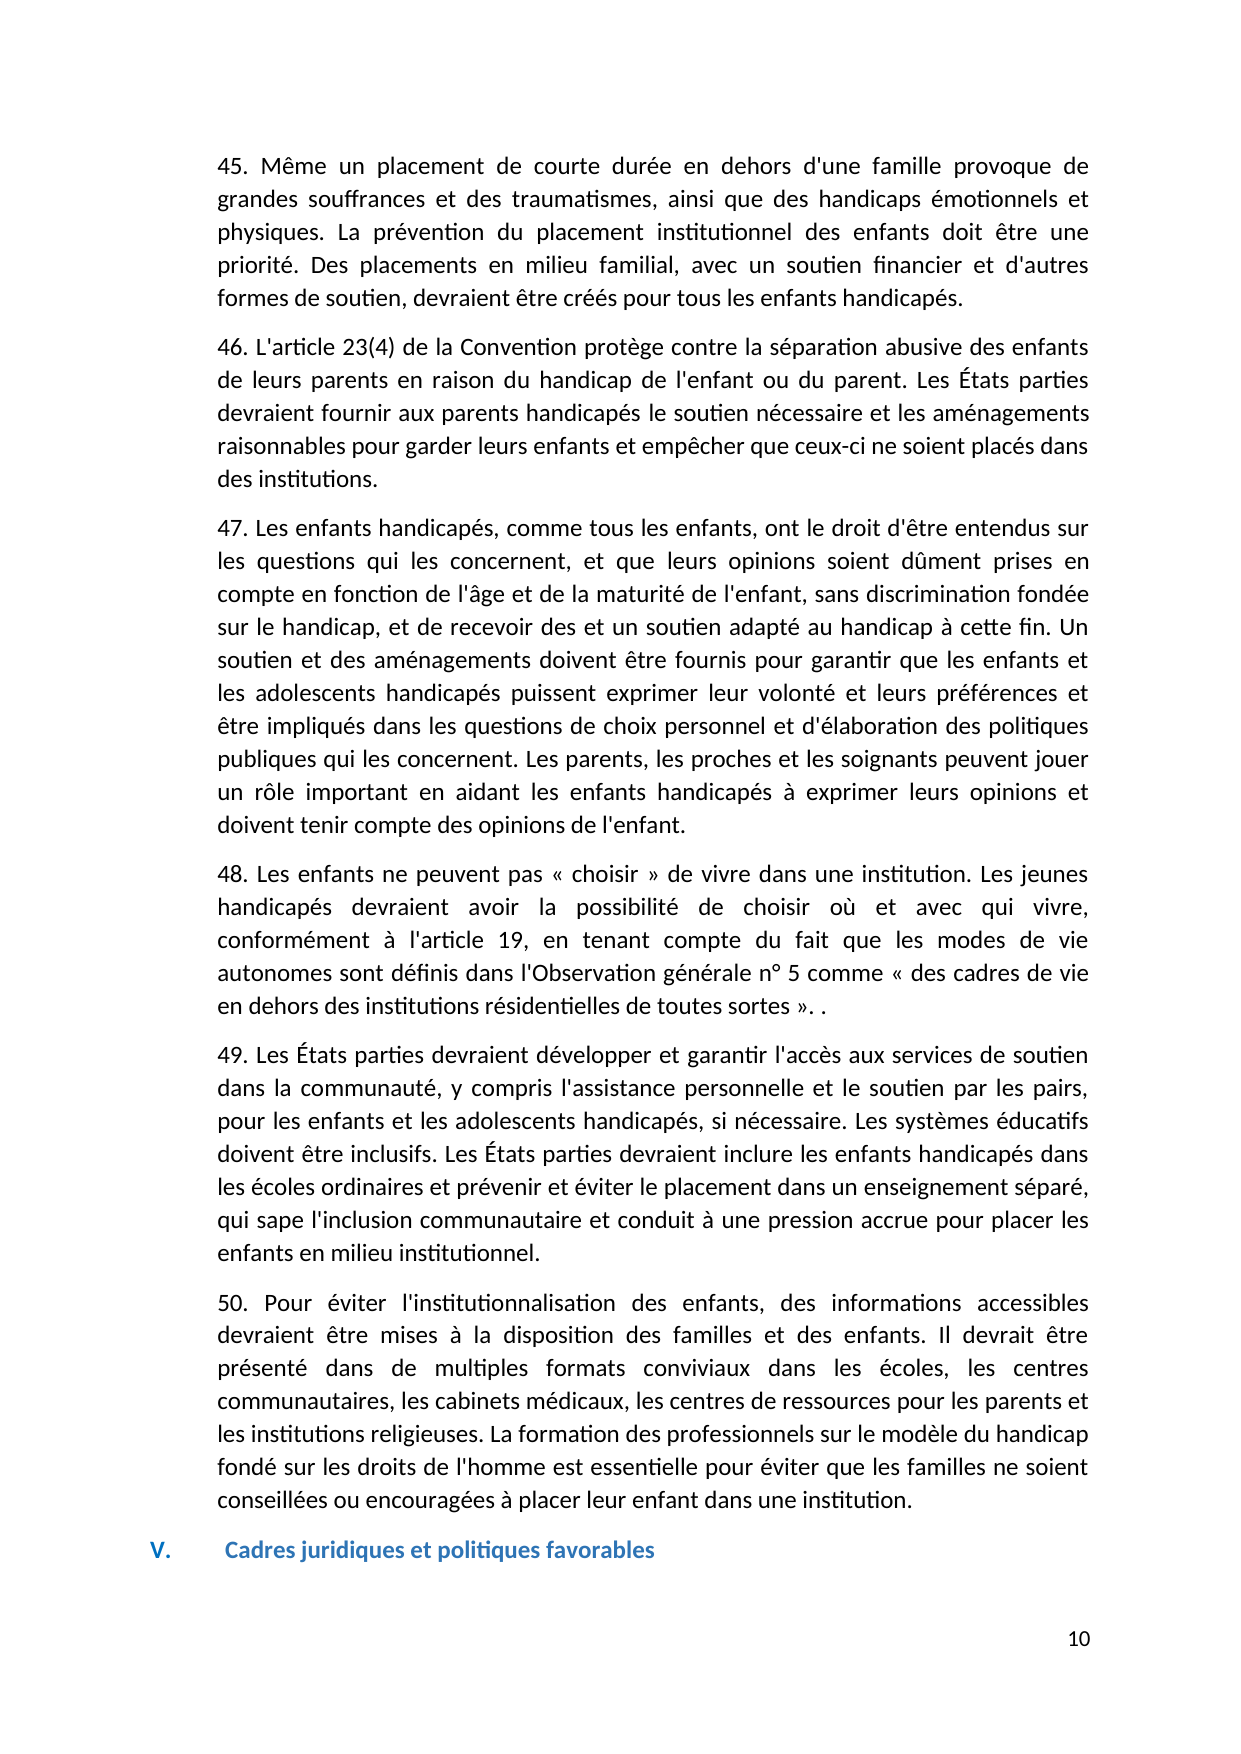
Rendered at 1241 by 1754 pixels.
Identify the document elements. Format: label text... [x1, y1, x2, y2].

list 49. Les États parties devraient développer et garantir l'accès aux services de soutien dans la communauté, y compris l'assistance personnelle et le soutien par les pairs, pour les enfants et les adolescents handicapés, si nécessaire. Les systèmes éducatifs doivent être inclusifs. Les États parties devraient inclure les enfants handicapés dans les écoles ordinaires et prévenir et éviter le placement dans un enseignement séparé, qui sape l'inclusion communautaire et conduit à une pression accrue pour placer les enfants en milieu institutionnel. [217, 1039, 1090, 1268]
list 45. Même un placement de courte durée en dehors d'une famille provoque de grandes souffrances et des traumatismes, ainsi que des handicaps émotionnels et physiques. La prévention du placement institutionnel des enfants doit être une priorité. Des placements en milieu familial, avec un soutien financier et d'autres formes de soutien, devraient être créés pour tous les enfants handicapés. [217, 150, 1090, 312]
list 47. Les enfants handicapés, comme tous les enfants, ont le droit d'être entendus sur les questions qui les concernent, et que leurs opinions soient dûment prises en compte en fonction de l'âge et de la maturité de l'enfant, sans discrimination fondée sur le handicap, et de recevoir des et un soutien adapté au handicap à cette fin. Un soutien et des aménagements doivent être fournis pour garantir que les enfants et les adolescents handicapés puissent exprimer leur volonté et leurs préférences et être impliqués dans les questions de choix personnel et d'élaboration des politiques publiques qui les concernent. Les parents, les proches et les soignants peuvent jouer un rôle important en aidant les enfants handicapés à exprimer leurs opinions et doivent tenir compte des opinions de l'enfant. [217, 512, 1090, 839]
text V. Cadres juridiques et politiques favorables [150, 1534, 1090, 1564]
list 48. Les enfants ne peuvent pas « choisir » de vivre dans une institution. Les jeunes handicapés devraient avoir la possibilité de choisir où et avec qui vivre, conformément à l'article 19, en tenant compte du fait que les modes de vie autonomes sont définis dans l'Observation générale n° 5 comme « des cadres de vie en dehors des institutions résidentielles de toutes sortes ». . [217, 858, 1090, 1021]
list 46. L'article 23(4) de la Convention protège contre la séparation abusive des enfants de leurs parents en raison du handicap de l'enfant ou du parent. Les États parties devraient fournir aux parents handicapés le soutien nécessaire et les aménagements raisonnables pour garder leurs enfants et empêcher que ceux-ci ne soient placés dans des institutions. [217, 331, 1090, 493]
list 50. Pour éviter l'institutionnalisation des enfants, des informations accessibles devraient être mises à la disposition des familles et des enfants. Il devrait être présenté dans de multiples formats conviviaux dans les écoles, les centres communautaires, les cabinets médicaux, les centres de ressources pour les parents et les institutions religieuses. La formation des professionnels sur le modèle du handicap fondé sur les droits de l'homme est essentielle pour éviter que les familles ne soient conseillées ou encouragées à placer leur enfant dans une institution. [217, 1287, 1090, 1515]
